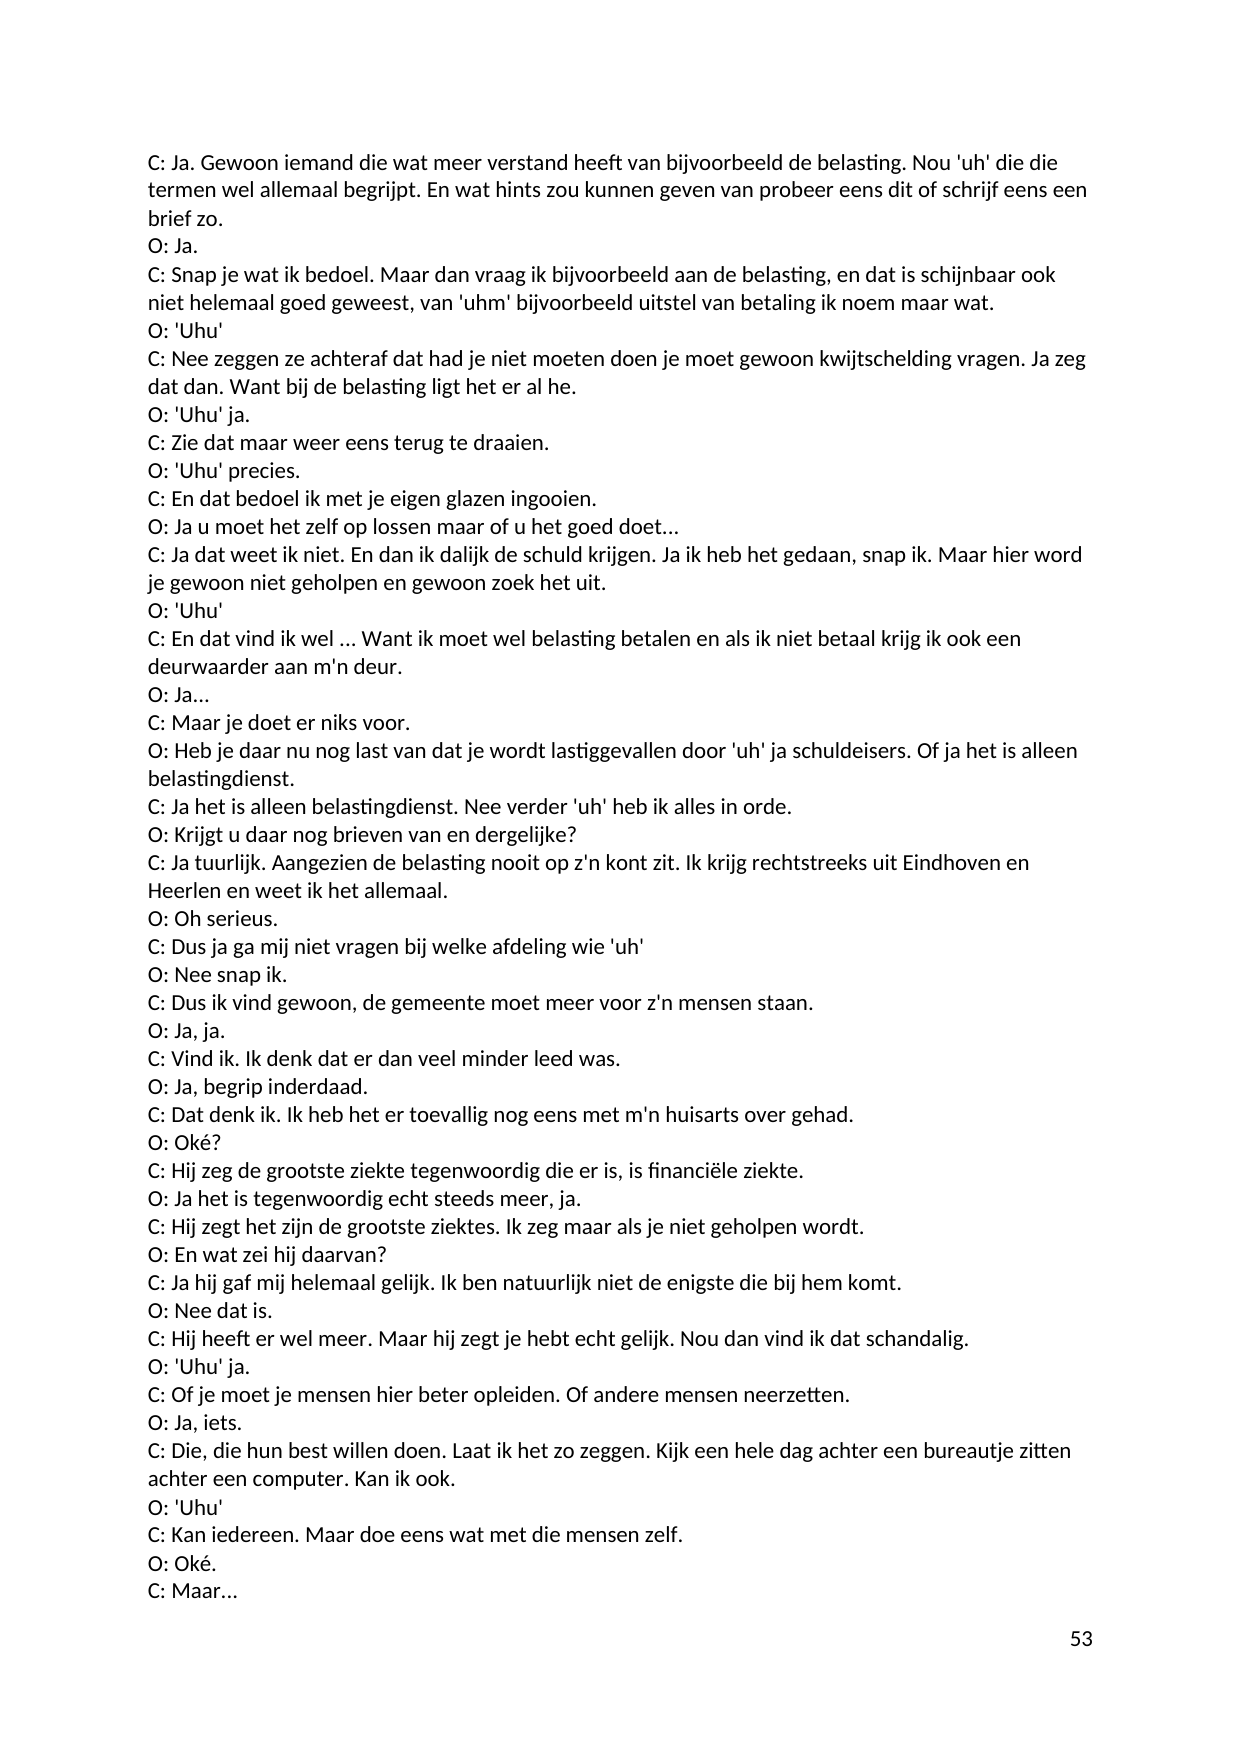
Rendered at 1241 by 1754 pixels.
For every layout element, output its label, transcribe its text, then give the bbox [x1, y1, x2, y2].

text C: Maar je doet er niks voor. [148, 708, 1093, 736]
text O: Ja, begrip inderdaad. [148, 1072, 1093, 1100]
text O: Oh serieus. [148, 904, 1093, 932]
text C: Ja hij gaf mij helemaal gelijk. Ik ben natuurlijk niet de enigste die bij hem komt. [148, 1268, 1093, 1296]
text C: Maar... [148, 1577, 1093, 1605]
text C: Of je moet je mensen hier beter opleiden. Of andere mensen neerzetten. [148, 1381, 1093, 1408]
text C: Vind ik. Ik denk dat er dan veel minder leed was. [148, 1044, 1093, 1072]
text C: Dus ik vind gewoon, de gemeente moet meer voor z'n mensen staan. [148, 988, 1093, 1016]
text C: Ja het is alleen belastingdienst. Nee verder 'uh' heb ik alles in orde. [148, 792, 1093, 820]
text O: 'Uhu' precies. [148, 456, 1093, 484]
text O: Ja het is tegenwoordig echt steeds meer, ja. [148, 1184, 1093, 1212]
text C: Ja tuurlijk. Aangezien de belasting nooit op z'n kont zit. Ik krijg rechtstreeks uit Eindhoven en Heerlen en weet ik het allemaal. [148, 848, 1093, 904]
text O: Oké. [148, 1549, 1093, 1577]
text C: Kan iedereen. Maar doe eens wat met die mensen zelf. [148, 1521, 1093, 1549]
text O: Nee snap ik. [148, 960, 1093, 988]
text O: En wat zei hij daarvan? [148, 1240, 1093, 1268]
text C: Hij zeg de grootste ziekte tegenwoordig die er is, is financiële ziekte. [148, 1156, 1093, 1184]
text C: Snap je wat ik bedoel. Maar dan vraag ik bijvoorbeeld aan de belasting, en dat is schijnbaar ook niet helemaal goed geweest, van 'uhm' bijvoorbeeld uitstel van betaling ik noem maar wat. [148, 260, 1093, 316]
text O: Krijgt u daar nog brieven van en dergelijke? [148, 820, 1093, 848]
text C: Hij heeft er wel meer. Maar hij zegt je hebt echt gelijk. Nou dan vind ik dat schandalig. [148, 1324, 1093, 1352]
text O: 'Uhu' [148, 316, 1093, 344]
text C: Die, die hun best willen doen. Laat ik het zo zeggen. Kijk een hele dag achter een bureautje zitten achter een computer. Kan ik ook. [148, 1437, 1093, 1493]
text C: Dus ja ga mij niet vragen bij welke afdeling wie 'uh' [148, 932, 1093, 960]
text O: Heb je daar nu nog last van dat je wordt lastiggevallen door 'uh' ja schuldeisers. Of ja het is alleen belastingdienst. [148, 736, 1093, 792]
text C: Dat denk ik. Ik heb het er toevallig nog eens met m'n huisarts over gehad. [148, 1100, 1093, 1128]
text C: En dat bedoel ik met je eigen glazen ingooien. [148, 484, 1093, 512]
text O: Ja, ja. [148, 1016, 1093, 1044]
text C: Hij zegt het zijn de grootste ziektes. Ik zeg maar als je niet geholpen wordt. [148, 1212, 1093, 1240]
text O: Ja u moet het zelf op lossen maar of u het goed doet... [148, 512, 1093, 540]
text C: Zie dat maar weer eens terug te draaien. [148, 428, 1093, 456]
text O: 'Uhu' [148, 1493, 1093, 1521]
text O: 'Uhu' [148, 596, 1093, 624]
text O: 'Uhu' ja. [148, 400, 1093, 428]
text O: Oké? [148, 1128, 1093, 1156]
text O: Ja. [148, 232, 1093, 260]
text O: 'Uhu' ja. [148, 1352, 1093, 1381]
text C: En dat vind ik wel ... Want ik moet wel belasting betalen en als ik niet betaal krijg ik ook een deurwaarder aan m'n deur. [148, 624, 1093, 680]
text C: Ja dat weet ik niet. En dan ik dalijk de schuld krijgen. Ja ik heb het gedaan, snap ik. Maar hier word je gewoon niet geholpen en gewoon zoek het uit. [148, 540, 1093, 596]
text C: Nee zeggen ze achteraf dat had je niet moeten doen je moet gewoon kwijtschelding vragen. Ja zeg dat dan. Want bij de belasting ligt het er al he. [148, 344, 1093, 400]
text O: Ja, iets. [148, 1408, 1093, 1437]
text O: Nee dat is. [148, 1296, 1093, 1324]
text C: Ja. Gewoon iemand die wat meer verstand heeft van bijvoorbeeld de belasting. Nou 'uh' die die termen wel allemaal begrijpt. En wat hints zou kunnen geven van probeer eens dit of schrijf eens een brief zo. [148, 148, 1093, 232]
text O: Ja... [148, 680, 1093, 708]
